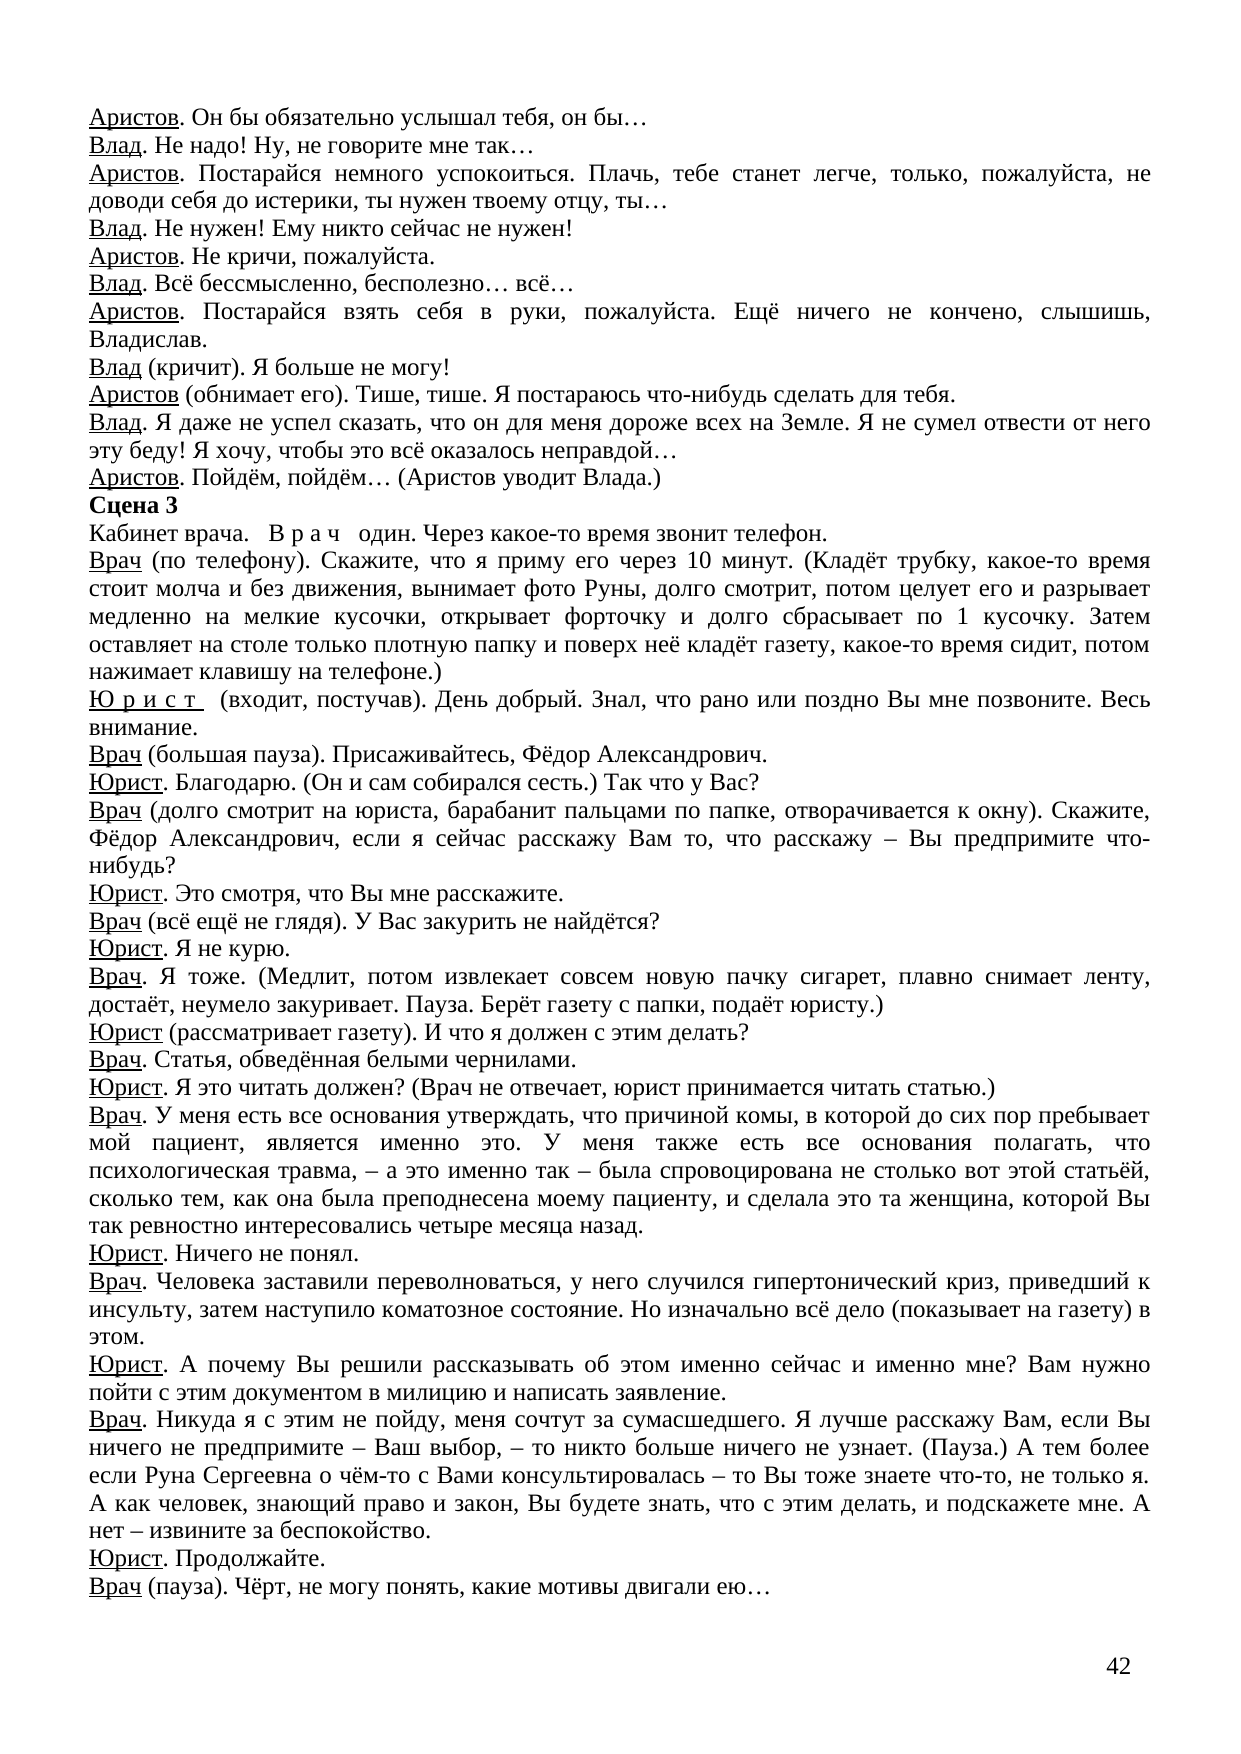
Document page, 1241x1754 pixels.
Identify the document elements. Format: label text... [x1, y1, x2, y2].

text Врач (большая пауза). Присаживайтесь, Фёдор Александрович. [89, 741, 1152, 768]
text Влад (кричит). Я больше не могу! [89, 353, 1152, 380]
text Аристов. Не кричи, пожалуйста. [89, 242, 1152, 269]
text Аристов. Он бы обязательно услышал тебя, он бы… [89, 103, 1152, 131]
text Влад. Всё бессмысленно, бесполезно… всё… [89, 269, 1152, 297]
text Влад. Я даже не успел сказать, что он для меня дороже всех на Земле. Я не сумел отвести от него эту беду! Я хочу, чтобы это всё оказалось неправдой… [89, 408, 1152, 463]
text Врач (всё ещё не глядя). У Вас закурить не найдётся? [89, 907, 1152, 934]
text Юрист. Я не курю. [89, 934, 1152, 962]
text Врач. Человека заставили переволноваться, у него случился гипертонический криз, приведший к инсульту, затем наступило коматозное состояние. Но изначально всё дело (показывает на газету) в этом. [89, 1267, 1152, 1350]
text Врач (по телефону). Скажите, что я приму его через 10 минут. (Кладёт трубку, какое-то время стоит молча и без движения, вынимает фото Руны, долго смотрит, потом целует его и разрывает медленно на мелкие кусочки, открывает форточку и долго сбрасывает по 1 кусочку. Затем оставляет на столе только плотную папку и поверх неё кладёт газету, какое-то время сидит, потом нажимает клавишу на телефоне.) [89, 547, 1152, 685]
text Врач (пауза). Чёрт, не могу понять, какие мотивы двигали ею… [89, 1572, 1152, 1599]
text Врач. Я тоже. (Медлит, потом извлекает совсем новую пачку сигарет, плавно снимает ленту, достаёт, неумело закуривает. Пауза. Берёт газету с папки, подаёт юристу.) [89, 962, 1152, 1018]
text Юрист (рассматривает газету). И что я должен с этим делать? [89, 1018, 1152, 1045]
text Юрист. Продолжайте. [89, 1544, 1152, 1572]
text Юрист. Я это читать должен? (Врач не отвечает, юрист принимается читать статью.) [89, 1073, 1152, 1101]
text Влад. Не надо! Ну, не говорите мне так… [89, 131, 1152, 159]
text Сцена 3 [89, 491, 1152, 519]
text Аристов (обнимает его). Тише, тише. Я постараюсь что-нибудь сделать для тебя. [89, 380, 1152, 408]
text Врач. Статья, обведённая белыми чернилами. [89, 1045, 1152, 1073]
text Ю р и с т (входит, постучав). День добрый. Знал, что рано или поздно Вы мне позвоните. Весь внимание. [89, 685, 1152, 741]
text Юрист. А почему Вы решили рассказывать об этом именно сейчас и именно мне? Вам нужно пойти с этим документом в милицию и написать заявление. [89, 1350, 1152, 1406]
text Влад. Не нужен! Ему никто сейчас не нужен! [89, 214, 1152, 242]
text Аристов. Постарайся взять себя в руки, пожалуйста. Ещё ничего не кончено, слышишь, Владислав. [89, 297, 1152, 353]
text Врач. У меня есть все основания утверждать, что причиной комы, в которой до сих пор пребывает мой пациент, является именно это. У меня также есть все основания полагать, что психологическая травма, – а это именно так – была спровоцирована не столько вот этой статьёй, сколько тем, как она была преподнесена моему пациенту, и сделала это та женщина, которой Вы так ревностно интересовались четыре месяца назад. [89, 1101, 1152, 1239]
text Врач (долго смотрит на юриста, барабанит пальцами по папке, отворачивается к окну). Скажите, Фёдор Александрович, если я сейчас расскажу Вам то, что расскажу – Вы предпримите что-нибудь? [89, 796, 1152, 879]
text Аристов. Пойдём, пойдём… (Аристов уводит Влада.) [89, 463, 1152, 491]
text Кабинет врача. В р а ч один. Через какое-то время звонит телефон. [89, 519, 1152, 547]
text Врач. Никуда я с этим не пойду, меня сочтут за сумасшедшего. Я лучше расскажу Вам, если Вы ничего не предпримите – Ваш выбор, – то никто больше ничего не узнает. (Пауза.) А тем более если Руна Сергеевна о чём-то с Вами консультировалась – то Вы тоже знаете что-то, не только я. А как человек, знающий право и закон, Вы будете знать, что с этим делать, и подскажете мне. А нет – извините за беспокойство. [89, 1406, 1152, 1544]
text Юрист. Ничего не понял. [89, 1239, 1152, 1267]
text Аристов. Постарайся немного успокоиться. Плачь, тебе станет легче, только, пожалуйста, не доводи себя до истерики, ты нужен твоему отцу, ты… [89, 159, 1152, 214]
text Юрист. Благодарю. (Он и сам собирался сесть.) Так что у Вас? [89, 768, 1152, 796]
text Юрист. Это смотря, что Вы мне расскажите. [89, 879, 1152, 907]
